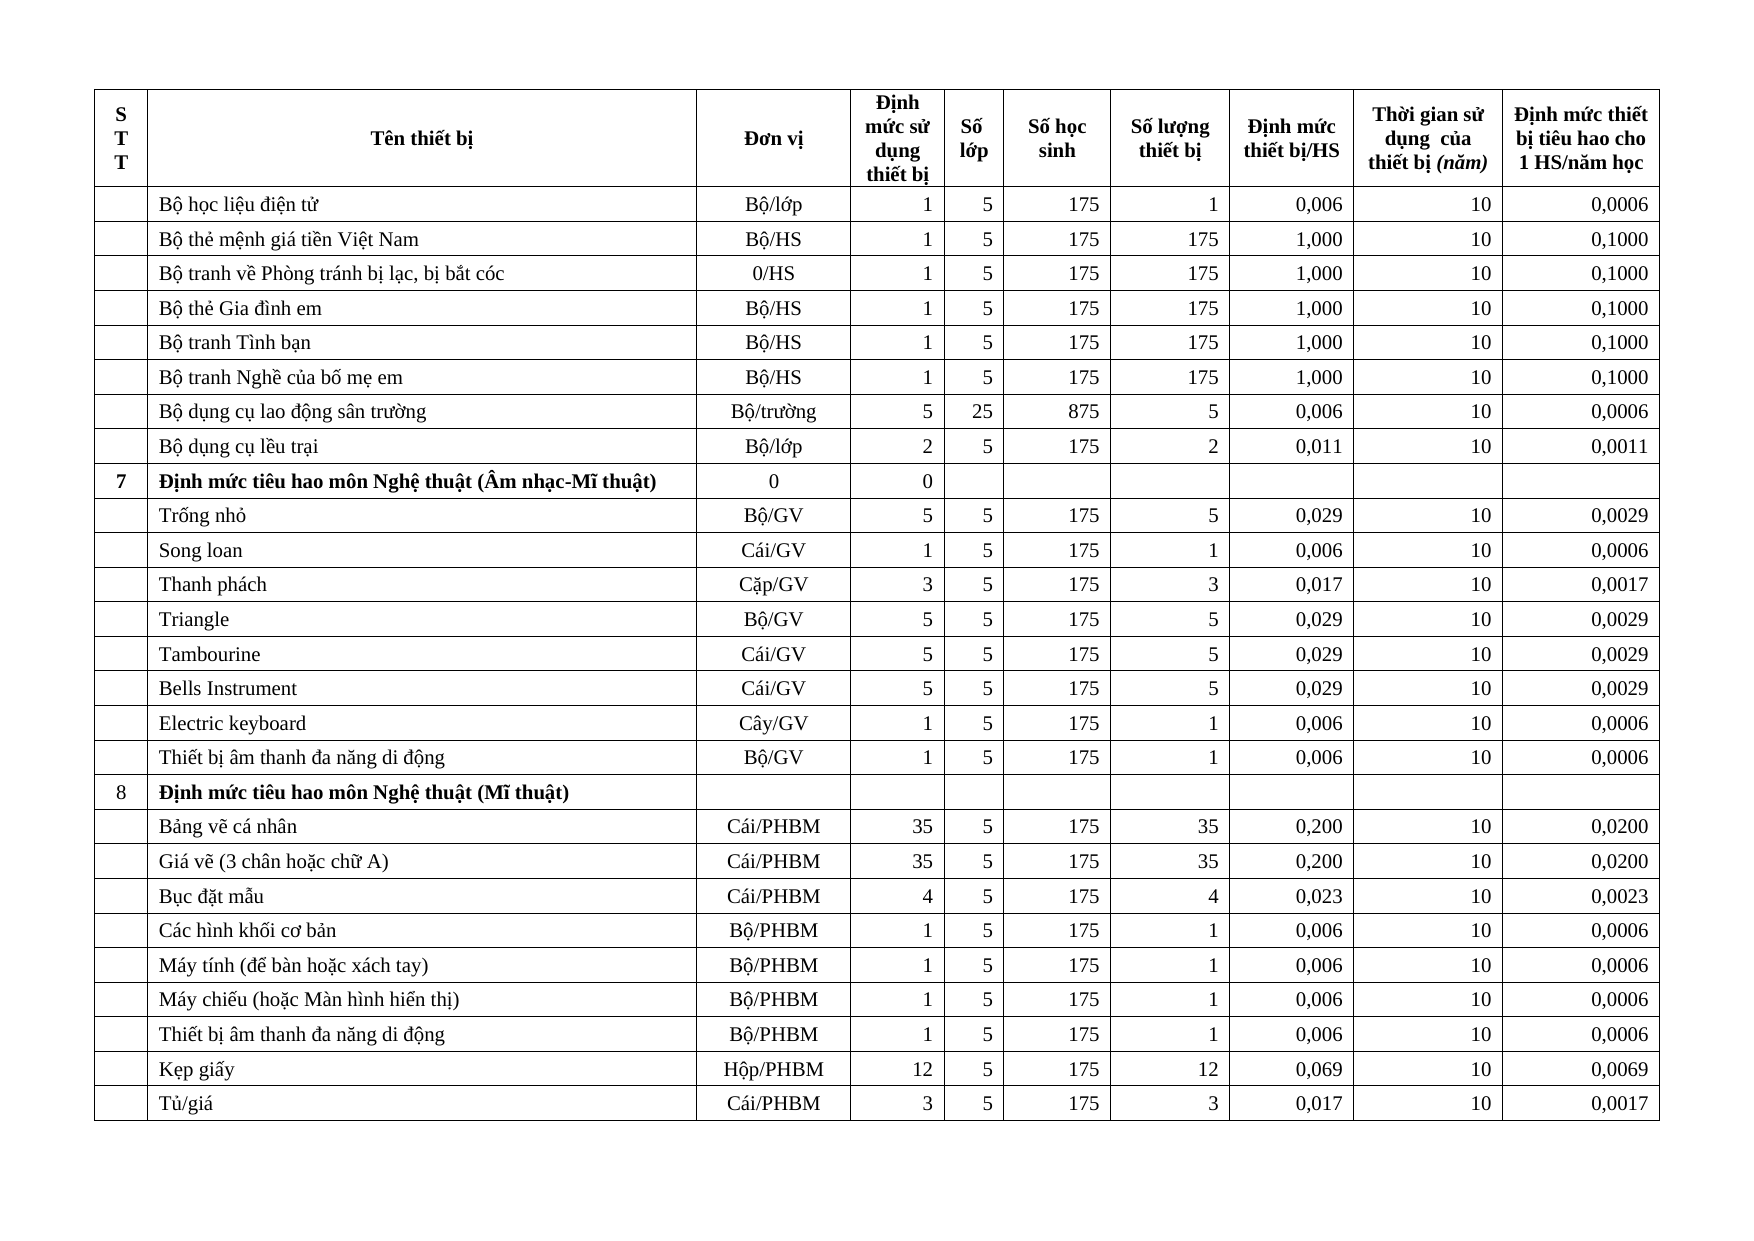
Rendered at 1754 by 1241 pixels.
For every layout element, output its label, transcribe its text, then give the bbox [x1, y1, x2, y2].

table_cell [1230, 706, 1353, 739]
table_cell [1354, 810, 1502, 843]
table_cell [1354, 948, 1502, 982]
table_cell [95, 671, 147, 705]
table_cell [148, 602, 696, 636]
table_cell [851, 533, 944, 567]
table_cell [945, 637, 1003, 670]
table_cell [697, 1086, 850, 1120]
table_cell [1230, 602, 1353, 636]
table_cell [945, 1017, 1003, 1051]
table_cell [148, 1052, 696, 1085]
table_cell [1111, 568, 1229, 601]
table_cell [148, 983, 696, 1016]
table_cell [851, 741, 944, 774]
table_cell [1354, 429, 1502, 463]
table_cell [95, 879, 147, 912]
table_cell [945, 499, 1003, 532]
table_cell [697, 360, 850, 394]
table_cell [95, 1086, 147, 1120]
table_header S T T [95, 90, 147, 186]
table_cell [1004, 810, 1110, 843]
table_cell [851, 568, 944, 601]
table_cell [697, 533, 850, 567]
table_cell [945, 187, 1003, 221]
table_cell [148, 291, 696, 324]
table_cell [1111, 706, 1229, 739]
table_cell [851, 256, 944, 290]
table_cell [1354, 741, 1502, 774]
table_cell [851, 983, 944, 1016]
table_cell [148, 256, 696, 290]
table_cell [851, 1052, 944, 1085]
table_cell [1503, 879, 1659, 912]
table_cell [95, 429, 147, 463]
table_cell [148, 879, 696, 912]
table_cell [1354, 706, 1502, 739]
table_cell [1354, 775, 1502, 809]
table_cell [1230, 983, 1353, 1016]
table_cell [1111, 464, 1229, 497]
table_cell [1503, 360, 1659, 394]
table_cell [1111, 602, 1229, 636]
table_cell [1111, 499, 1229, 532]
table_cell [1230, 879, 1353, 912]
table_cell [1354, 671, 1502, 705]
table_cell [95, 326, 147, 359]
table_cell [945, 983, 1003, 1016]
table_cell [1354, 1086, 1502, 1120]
table_header Tên thiết bị [148, 90, 696, 186]
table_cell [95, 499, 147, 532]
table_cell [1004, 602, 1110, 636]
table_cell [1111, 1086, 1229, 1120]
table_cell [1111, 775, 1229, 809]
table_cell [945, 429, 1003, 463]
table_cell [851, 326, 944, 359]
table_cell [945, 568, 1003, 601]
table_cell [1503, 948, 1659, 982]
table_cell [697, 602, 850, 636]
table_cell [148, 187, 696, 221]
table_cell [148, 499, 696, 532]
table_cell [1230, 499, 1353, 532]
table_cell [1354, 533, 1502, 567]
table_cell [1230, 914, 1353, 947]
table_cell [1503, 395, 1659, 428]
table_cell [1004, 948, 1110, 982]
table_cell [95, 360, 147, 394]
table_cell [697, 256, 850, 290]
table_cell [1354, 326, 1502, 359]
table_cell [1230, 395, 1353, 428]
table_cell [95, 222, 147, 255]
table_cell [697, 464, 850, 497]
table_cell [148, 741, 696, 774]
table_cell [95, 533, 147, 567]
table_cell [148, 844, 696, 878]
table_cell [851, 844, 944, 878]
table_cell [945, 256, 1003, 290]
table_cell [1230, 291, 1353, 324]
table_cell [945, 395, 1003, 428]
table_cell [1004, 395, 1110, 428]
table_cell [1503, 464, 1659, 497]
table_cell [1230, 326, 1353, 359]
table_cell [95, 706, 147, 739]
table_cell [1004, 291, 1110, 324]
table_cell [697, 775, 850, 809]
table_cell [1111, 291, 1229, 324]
table_header Thời gian sử dụng của thiết bị (năm) [1354, 90, 1502, 186]
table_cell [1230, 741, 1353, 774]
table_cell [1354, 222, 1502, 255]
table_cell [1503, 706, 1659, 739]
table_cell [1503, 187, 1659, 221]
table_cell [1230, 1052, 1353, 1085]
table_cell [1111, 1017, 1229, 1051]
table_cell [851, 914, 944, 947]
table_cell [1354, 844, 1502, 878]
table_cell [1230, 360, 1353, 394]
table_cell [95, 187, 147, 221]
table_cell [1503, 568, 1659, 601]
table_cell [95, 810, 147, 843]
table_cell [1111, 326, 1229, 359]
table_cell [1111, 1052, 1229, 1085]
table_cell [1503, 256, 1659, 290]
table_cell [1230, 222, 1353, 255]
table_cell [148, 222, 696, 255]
table_header Số học sinh [1004, 90, 1110, 186]
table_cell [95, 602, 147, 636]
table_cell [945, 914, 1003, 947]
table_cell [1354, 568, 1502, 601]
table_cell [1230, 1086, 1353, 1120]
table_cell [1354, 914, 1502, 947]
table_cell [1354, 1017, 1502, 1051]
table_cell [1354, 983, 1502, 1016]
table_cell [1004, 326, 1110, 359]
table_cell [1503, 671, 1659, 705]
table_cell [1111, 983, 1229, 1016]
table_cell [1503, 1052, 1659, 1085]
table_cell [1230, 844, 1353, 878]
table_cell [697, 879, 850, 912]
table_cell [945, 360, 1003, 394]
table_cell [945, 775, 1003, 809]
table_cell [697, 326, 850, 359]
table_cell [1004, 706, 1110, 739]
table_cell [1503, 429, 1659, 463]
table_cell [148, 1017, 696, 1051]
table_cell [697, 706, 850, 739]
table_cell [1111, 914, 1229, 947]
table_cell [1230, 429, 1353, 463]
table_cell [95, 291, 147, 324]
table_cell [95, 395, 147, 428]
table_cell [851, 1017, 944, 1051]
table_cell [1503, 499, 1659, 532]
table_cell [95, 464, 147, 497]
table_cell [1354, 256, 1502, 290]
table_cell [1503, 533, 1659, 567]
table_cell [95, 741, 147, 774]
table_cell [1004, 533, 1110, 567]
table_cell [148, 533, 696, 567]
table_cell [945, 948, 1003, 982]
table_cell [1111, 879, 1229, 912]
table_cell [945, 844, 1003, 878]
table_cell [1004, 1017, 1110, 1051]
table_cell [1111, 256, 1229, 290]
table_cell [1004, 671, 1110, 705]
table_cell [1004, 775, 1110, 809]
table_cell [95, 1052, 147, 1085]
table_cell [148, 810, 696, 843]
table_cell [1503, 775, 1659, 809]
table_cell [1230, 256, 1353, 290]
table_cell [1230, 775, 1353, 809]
table_header Định mức thiết bị tiêu hao cho 1 HS/năm học [1503, 90, 1659, 186]
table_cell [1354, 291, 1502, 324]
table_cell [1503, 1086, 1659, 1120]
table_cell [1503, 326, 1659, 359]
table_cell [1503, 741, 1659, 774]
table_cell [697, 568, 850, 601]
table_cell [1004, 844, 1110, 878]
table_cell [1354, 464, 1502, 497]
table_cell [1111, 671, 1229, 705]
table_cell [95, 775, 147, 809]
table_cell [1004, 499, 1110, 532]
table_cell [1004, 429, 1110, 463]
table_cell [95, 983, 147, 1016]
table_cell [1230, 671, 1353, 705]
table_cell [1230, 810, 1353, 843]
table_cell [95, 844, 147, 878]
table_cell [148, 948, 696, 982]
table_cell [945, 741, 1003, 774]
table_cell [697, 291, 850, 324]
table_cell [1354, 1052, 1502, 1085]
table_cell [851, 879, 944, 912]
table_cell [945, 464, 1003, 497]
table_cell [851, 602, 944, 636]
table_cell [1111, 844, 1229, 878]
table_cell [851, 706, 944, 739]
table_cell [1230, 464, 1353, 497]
table_header Định mức thiết bị/HS [1230, 90, 1353, 186]
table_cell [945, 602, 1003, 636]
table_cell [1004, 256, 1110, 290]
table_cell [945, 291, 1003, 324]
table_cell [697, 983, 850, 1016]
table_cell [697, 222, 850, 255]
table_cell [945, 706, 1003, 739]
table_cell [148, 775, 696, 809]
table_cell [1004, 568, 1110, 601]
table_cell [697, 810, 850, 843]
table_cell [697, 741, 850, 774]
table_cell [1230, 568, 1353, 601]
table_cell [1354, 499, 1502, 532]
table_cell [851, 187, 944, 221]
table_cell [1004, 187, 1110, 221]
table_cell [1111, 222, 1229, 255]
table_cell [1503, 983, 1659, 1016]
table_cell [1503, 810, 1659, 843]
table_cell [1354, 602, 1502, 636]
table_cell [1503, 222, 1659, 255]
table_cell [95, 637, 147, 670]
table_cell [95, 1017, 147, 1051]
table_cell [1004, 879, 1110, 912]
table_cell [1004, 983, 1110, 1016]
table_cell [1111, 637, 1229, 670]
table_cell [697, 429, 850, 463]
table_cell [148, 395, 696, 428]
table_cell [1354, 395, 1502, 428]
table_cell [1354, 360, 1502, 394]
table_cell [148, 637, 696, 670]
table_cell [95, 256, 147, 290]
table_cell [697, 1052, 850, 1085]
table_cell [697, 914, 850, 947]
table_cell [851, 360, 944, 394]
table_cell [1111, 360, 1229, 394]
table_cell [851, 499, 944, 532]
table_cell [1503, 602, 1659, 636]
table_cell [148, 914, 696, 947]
table_header Đơn vị [697, 90, 850, 186]
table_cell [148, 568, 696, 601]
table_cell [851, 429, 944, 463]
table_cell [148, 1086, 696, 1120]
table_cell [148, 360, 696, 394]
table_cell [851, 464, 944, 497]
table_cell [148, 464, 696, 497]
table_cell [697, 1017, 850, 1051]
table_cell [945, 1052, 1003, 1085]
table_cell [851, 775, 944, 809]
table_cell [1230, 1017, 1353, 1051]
table_header Số lượng thiết bị [1111, 90, 1229, 186]
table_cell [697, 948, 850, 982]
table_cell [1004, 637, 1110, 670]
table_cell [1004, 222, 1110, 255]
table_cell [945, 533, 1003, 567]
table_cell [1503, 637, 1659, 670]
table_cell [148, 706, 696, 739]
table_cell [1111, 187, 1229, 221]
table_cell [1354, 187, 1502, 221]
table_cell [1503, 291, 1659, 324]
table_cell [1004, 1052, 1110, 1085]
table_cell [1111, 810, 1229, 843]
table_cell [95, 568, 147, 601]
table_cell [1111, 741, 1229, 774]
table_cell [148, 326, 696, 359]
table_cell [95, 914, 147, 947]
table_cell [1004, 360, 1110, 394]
table_header Định mức sử dụng thiết bị [851, 90, 944, 186]
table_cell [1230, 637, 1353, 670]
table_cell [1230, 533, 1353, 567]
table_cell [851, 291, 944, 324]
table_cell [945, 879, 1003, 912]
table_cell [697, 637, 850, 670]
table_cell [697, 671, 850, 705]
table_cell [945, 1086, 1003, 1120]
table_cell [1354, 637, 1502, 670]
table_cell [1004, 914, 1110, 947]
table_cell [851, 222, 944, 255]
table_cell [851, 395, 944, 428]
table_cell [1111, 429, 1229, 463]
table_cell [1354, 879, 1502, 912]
table_header Số lớp [945, 90, 1003, 186]
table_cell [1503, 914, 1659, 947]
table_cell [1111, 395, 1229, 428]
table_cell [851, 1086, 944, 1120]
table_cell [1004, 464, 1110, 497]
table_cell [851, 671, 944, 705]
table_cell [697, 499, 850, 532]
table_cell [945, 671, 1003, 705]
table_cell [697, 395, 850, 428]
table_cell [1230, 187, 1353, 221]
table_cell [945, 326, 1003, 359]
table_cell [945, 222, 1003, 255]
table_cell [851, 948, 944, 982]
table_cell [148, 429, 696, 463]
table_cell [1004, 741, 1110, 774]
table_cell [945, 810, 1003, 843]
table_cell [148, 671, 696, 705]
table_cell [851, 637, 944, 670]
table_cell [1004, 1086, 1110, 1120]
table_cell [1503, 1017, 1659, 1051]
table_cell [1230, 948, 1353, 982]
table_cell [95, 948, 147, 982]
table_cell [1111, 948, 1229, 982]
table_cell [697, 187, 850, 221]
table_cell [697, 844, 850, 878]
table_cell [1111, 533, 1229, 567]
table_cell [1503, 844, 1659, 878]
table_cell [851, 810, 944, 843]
